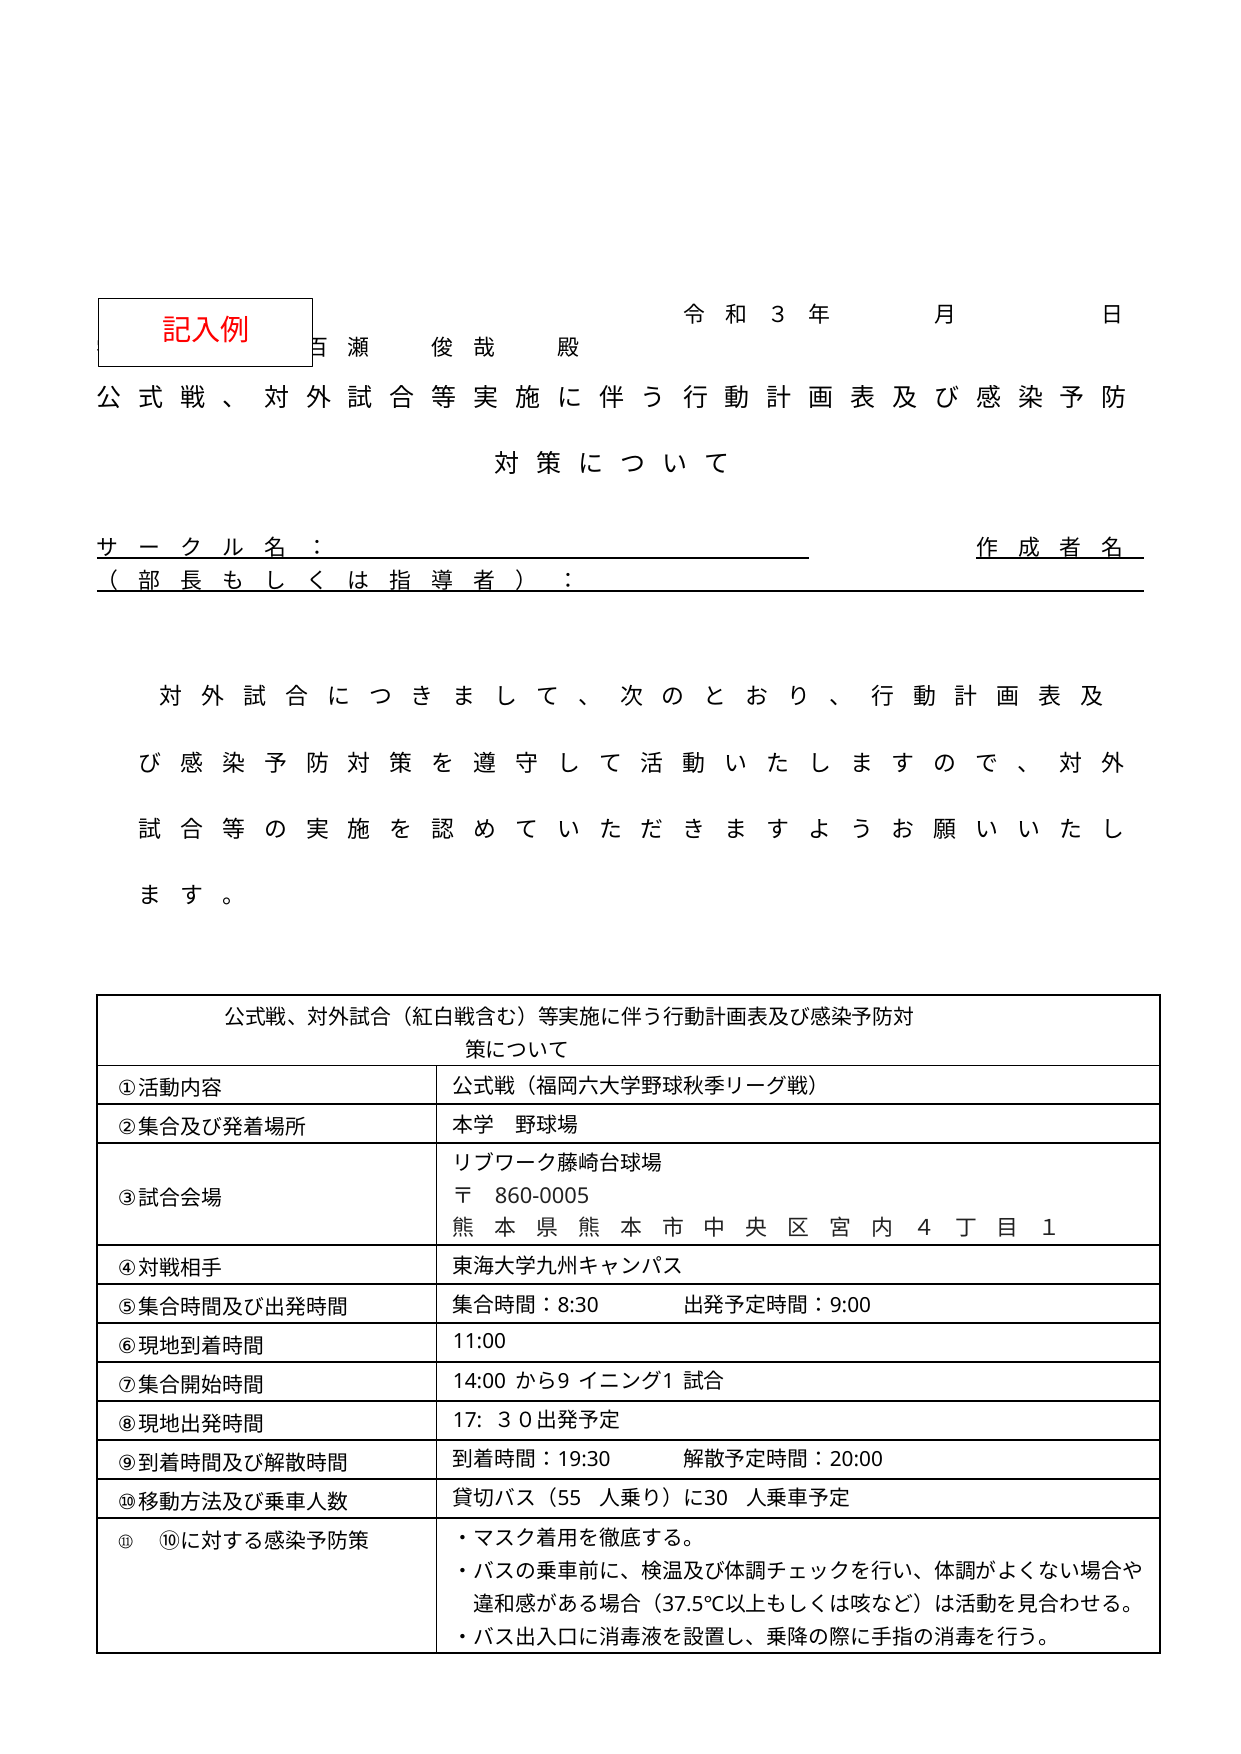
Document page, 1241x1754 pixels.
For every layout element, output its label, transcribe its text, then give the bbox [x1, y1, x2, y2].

text 学生部長 百瀬 俊哉 殿 [313, 329, 1143, 362]
table_cell ①活動内容 [98, 1066, 436, 1103]
table_cell 11:00 [437, 1324, 1159, 1361]
table_cell 貸切バス（55人乗り）に30人乗車予定 [437, 1480, 1159, 1517]
text 公式戦、対外試合等実施に伴う行動計画表及び感染予防対策について [97, 363, 1143, 495]
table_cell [437, 1519, 1159, 1652]
table_cell ⑩移動方法及び乗車人数 [98, 1480, 436, 1517]
table_cell ③試合会場 [98, 1144, 436, 1244]
table_cell 東海大学九州キャンパス [437, 1246, 1159, 1283]
table_cell ④対戦相手 [98, 1246, 436, 1283]
text サークル名： 作成者名（部長もしくは指導者）： [97, 529, 1143, 590]
table_cell ⑧現地出発時間 [98, 1402, 436, 1439]
table_cell 14:00から9イニング1試合 [437, 1363, 1159, 1400]
table_cell ⑥現地到着時間 [98, 1324, 436, 1361]
table_cell リブワーク藤崎台球場 〒860-0005 熊本県熊本市中央区宮内４丁目１ [437, 1144, 1159, 1244]
text 対外試合につきまして、次のとおり、行動計画表及び感染予防対策を遵守して活動いたしますので、対外試合等の実施を認めていただきますようお願いいたします。 [118, 662, 1143, 927]
table_cell 本学 野球場 [437, 1105, 1159, 1142]
table_cell 公式戦（福岡六大学野球秋季リーグ戦） [437, 1066, 1159, 1103]
table_header 公式戦、対外試合（紅白戦含む）等実施に伴う行動計画表及び感染予防対策について [98, 996, 1159, 1065]
table_cell ⑨到着時間及び解散時間 [98, 1441, 436, 1478]
table_cell ②集合及び発着場所 [98, 1105, 436, 1142]
table_cell 到着時間：19:30 解散予定時間：20:00 [437, 1441, 1159, 1478]
text 令和３年 月 日 [97, 296, 1143, 329]
table_cell ⑪ ⑩に対する感染予防策 [98, 1519, 436, 1652]
table_cell ⑦集合開始時間 [98, 1363, 436, 1400]
table_cell 17:３０出発予定 [437, 1402, 1159, 1439]
table_cell ⑤集合時間及び出発時間 [98, 1285, 436, 1322]
table_cell 集合時間：8:30 出発予定時間：9:00 [437, 1285, 1159, 1322]
